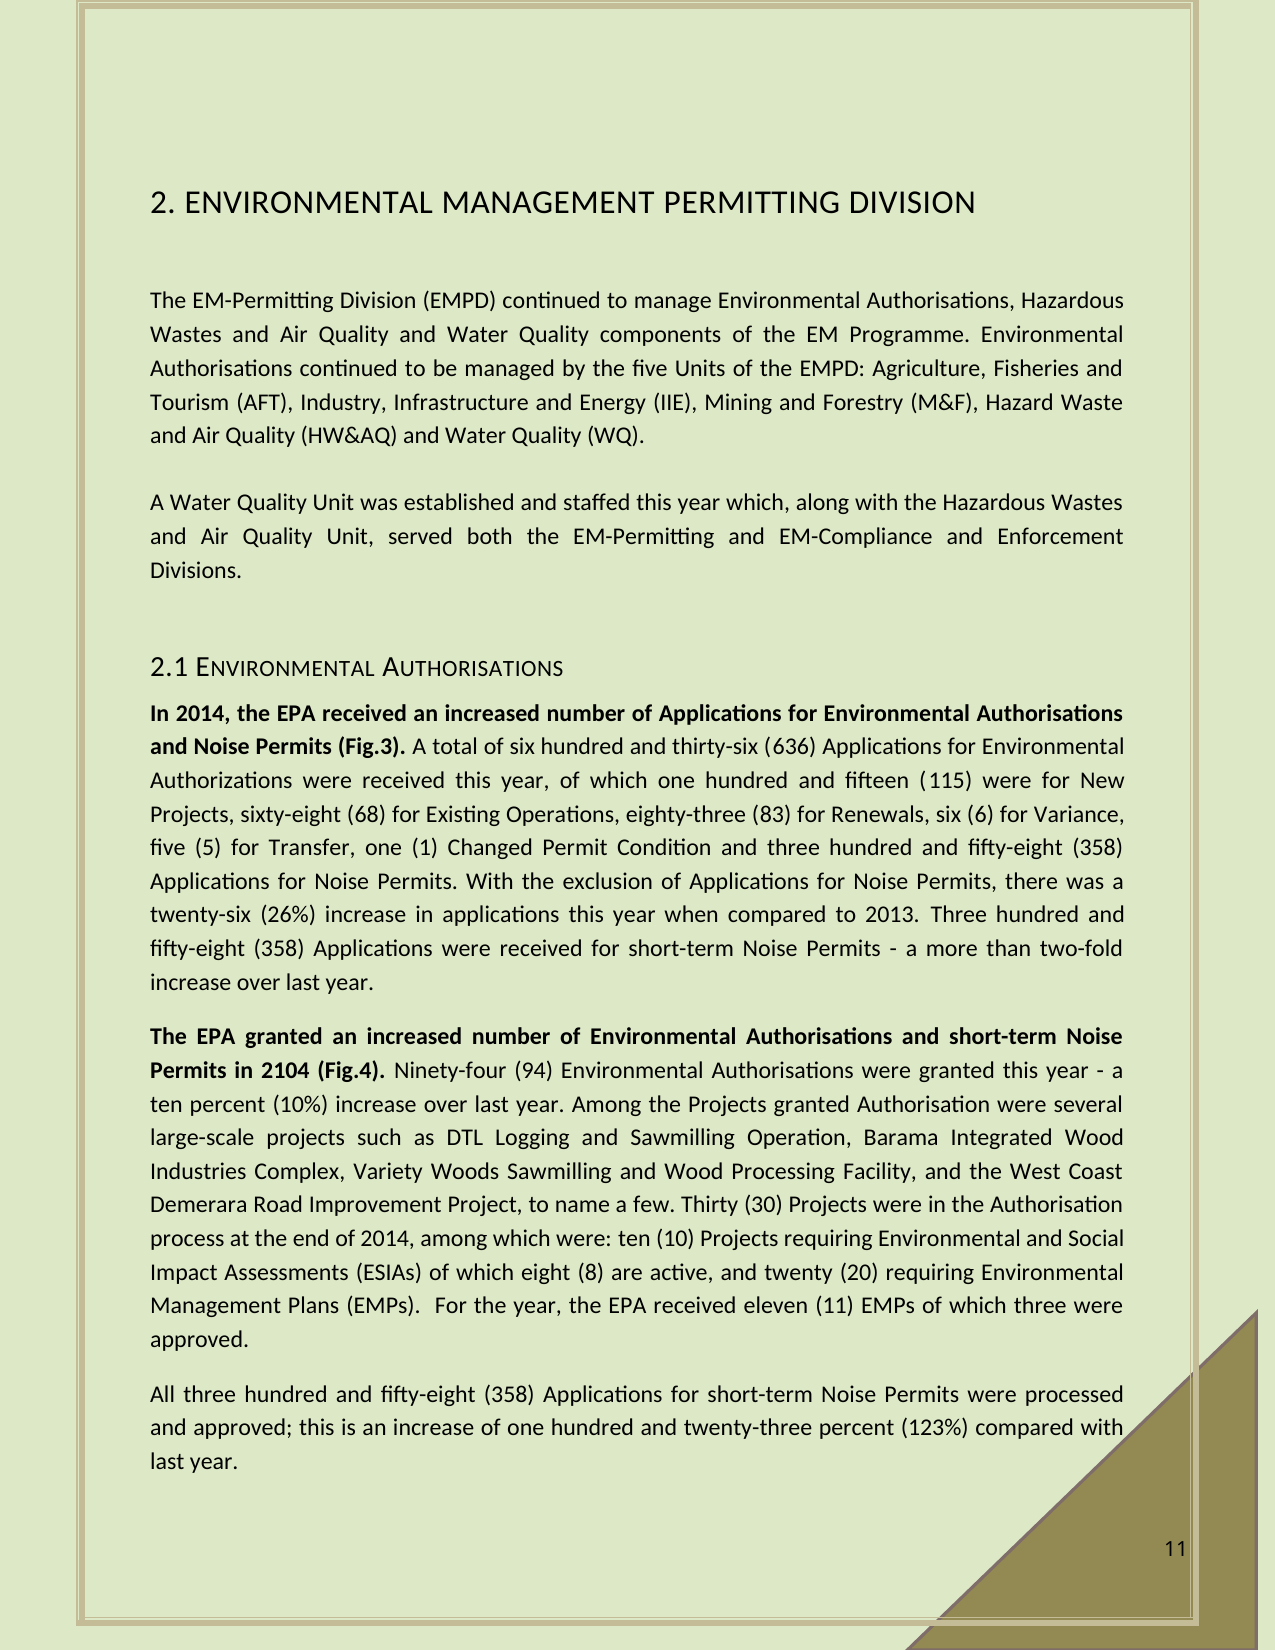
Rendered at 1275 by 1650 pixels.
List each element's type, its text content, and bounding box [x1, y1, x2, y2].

text In 2014, the EPA received an increased number of Applications for Environmental Authorisations and Noise Permits (Fig.3). A total of six hundred and thirty-six (636) Applications for Environmental Authorizations were received this year, of which one hundred and fifteen (115) were for New Projects, sixty-eight (68) for Existing Operations, eighty-three (83) for Renewals, six (6) for Variance, five (5) for Transfer, one (1) Changed Permit Condition and three hundred and fifty-eight (358) Applications for Noise Permits. With the exclusion of Applications for Noise Permits, there was a twenty-six (26%) increase in applications this year when compared to 2013. Three hundred and fifty-eight (358) Applications were received for short-term Noise Permits - a more than two-fold increase over last year. [150, 698, 1125, 996]
text A Water Quality Unit was established and staffed this year which, along with the Hazardous Wastes and Air Quality Unit, served both the EM-Permitting and EM-Compliance and Enforcement Divisions. [150, 487, 1125, 584]
text The EM-Permitting Division (EMPD) continued to manage Environmental Authorisations, Hazardous Wastes and Air Quality and Water Quality components of the EM Programme. Environmental Authorisations continued to be managed by the five Units of the EMPD: Agriculture, Fisheries and Tourism (AFT), Industry, Infrastructure and Energy (IIE), Mining and Forestry (M&F), Hazard Waste and Air Quality (HW&AQ) and Water Quality (WQ). [150, 286, 1125, 449]
text The EPA granted an increased number of Environmental Authorisations and short-term Noise Permits in 2104 (Fig.4). Ninety-four (94) Environmental Authorisations were granted this year - a ten percent (10%) increase over last year. Among the Projects granted Authorisation were several large-scale projects such as DTL Logging and Sawmilling Operation, Barama Integrated Wood Industries Complex, Variety Woods Sawmilling and Wood Processing Facility, and the West Coast Demerara Road Improvement Project, to name a few. Thirty (30) Projects were in the Authorisation process at the end of 2014, among which were: ten (10) Projects requiring Environmental and Social Impact Assessments (ESIAs) of which eight (8) are active, and twenty (20) requiring Environmental Management Plans (EMPs). For the year, the EPA received eleven (11) EMPs of which three were approved. [150, 1021, 1125, 1353]
subtitle 2.1 Environmental Authorisations [150, 648, 1125, 684]
text All three hundred and fifty-eight (358) Applications for short-term Noise Permits were processed and approved; this is an increase of one hundred and twenty-three percent (123%) compared with last year. [150, 1379, 1125, 1475]
subtitle 2. ENVIRONMENTAL MANAGEMENT PERMITTING DIVISION [150, 181, 1125, 222]
